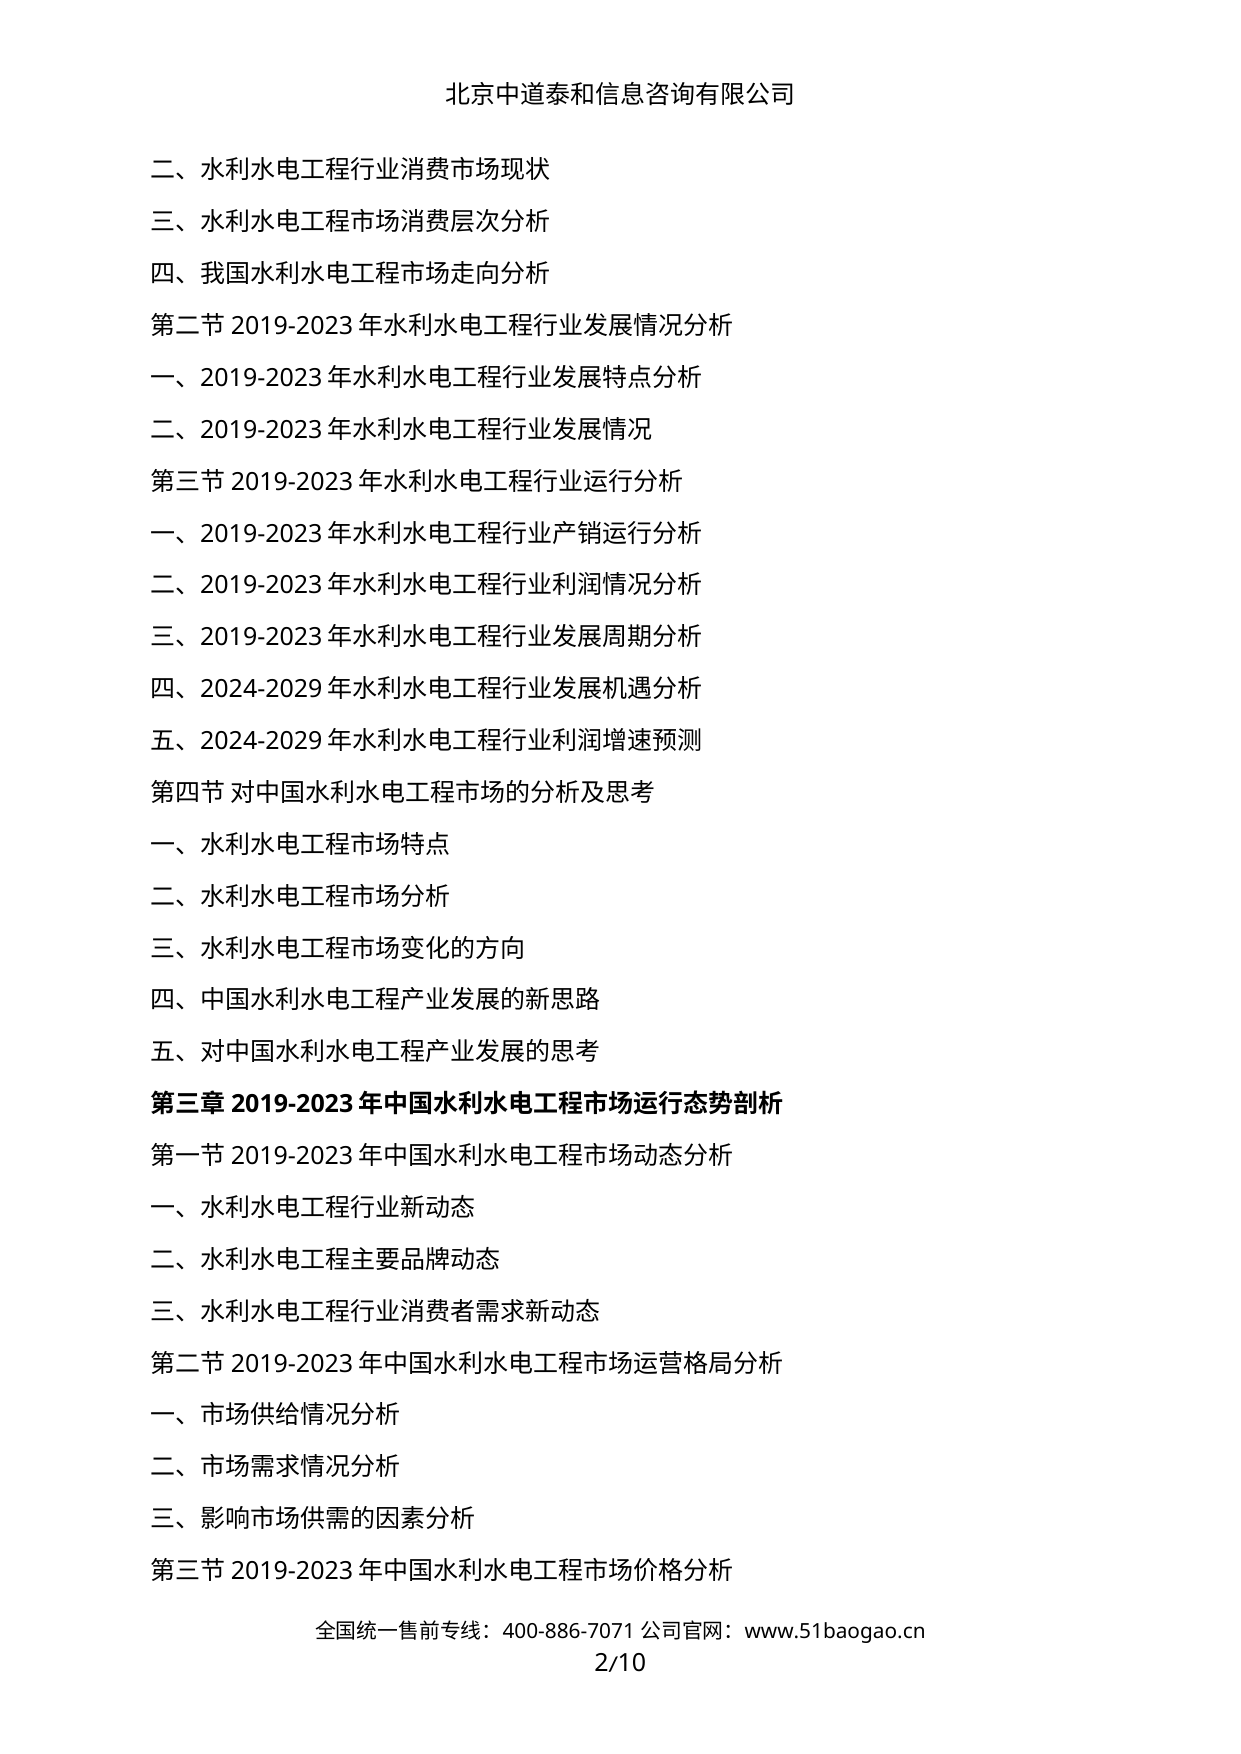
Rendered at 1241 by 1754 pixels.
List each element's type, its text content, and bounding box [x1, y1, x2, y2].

text 一、水利水电工程行业新动态 [150, 1187, 1090, 1224]
text 四、我国水利水电工程市场走向分析 [150, 254, 1090, 290]
text 二、水利水电工程行业消费市场现状 [150, 150, 1090, 186]
text 三、水利水电工程市场消费层次分析 [150, 202, 1090, 238]
text 第二节 2019-2023年水利水电工程行业发展情况分析 [150, 306, 1090, 342]
text 四、中国水利水电工程产业发展的新思路 [150, 980, 1090, 1016]
text 第三节 2019-2023年水利水电工程行业运行分析 [150, 461, 1090, 497]
text 三、影响市场供需的因素分析 [150, 1499, 1090, 1535]
text 第三章 2019-2023年中国水利水电工程市场运行态势剖析 [150, 1084, 1090, 1120]
text 二、2019-2023年水利水电工程行业发展情况 [150, 409, 1090, 446]
text 二、市场需求情况分析 [150, 1447, 1090, 1483]
text 二、2019-2023年水利水电工程行业利润情况分析 [150, 565, 1090, 601]
text 三、2019-2023年水利水电工程行业发展周期分析 [150, 617, 1090, 653]
text 一、2019-2023年水利水电工程行业发展特点分析 [150, 357, 1090, 394]
text 第一节 2019-2023年中国水利水电工程市场动态分析 [150, 1136, 1090, 1172]
text 第三节 2019-2023年中国水利水电工程市场价格分析 [150, 1551, 1090, 1587]
text 一、水利水电工程市场特点 [150, 824, 1090, 861]
text 三、水利水电工程行业消费者需求新动态 [150, 1291, 1090, 1327]
text 第四节 对中国水利水电工程市场的分析及思考 [150, 772, 1090, 809]
text 二、水利水电工程市场分析 [150, 876, 1090, 912]
text 第二节 2019-2023年中国水利水电工程市场运营格局分析 [150, 1343, 1090, 1379]
text 一、市场供给情况分析 [150, 1395, 1090, 1431]
text 三、水利水电工程市场变化的方向 [150, 928, 1090, 964]
text 五、对中国水利水电工程产业发展的思考 [150, 1032, 1090, 1068]
text 一、2019-2023年水利水电工程行业产销运行分析 [150, 513, 1090, 549]
text 二、水利水电工程主要品牌动态 [150, 1239, 1090, 1276]
text 五、2024-2029年水利水电工程行业利润增速预测 [150, 721, 1090, 757]
text 四、2024-2029年水利水电工程行业发展机遇分析 [150, 669, 1090, 705]
